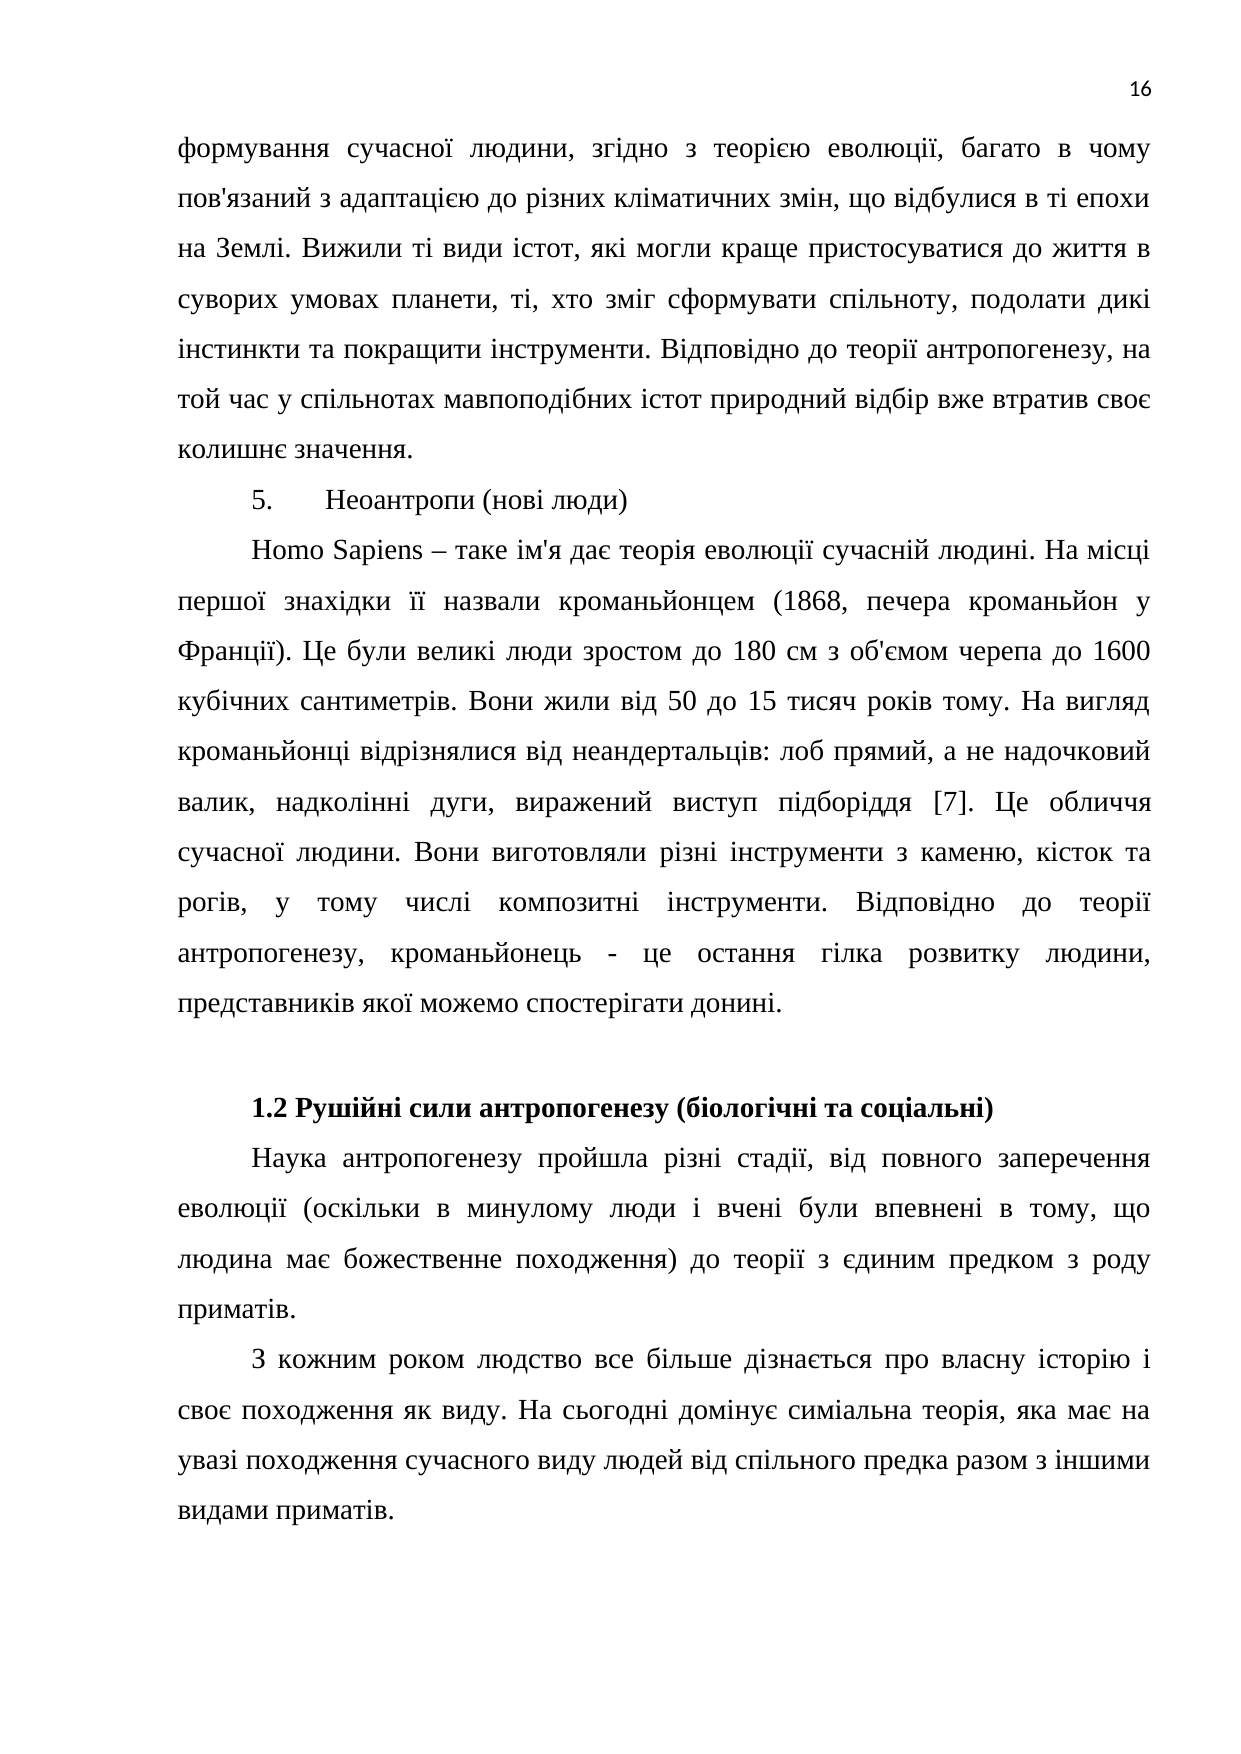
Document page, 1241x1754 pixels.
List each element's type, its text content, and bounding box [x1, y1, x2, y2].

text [177, 130, 1152, 465]
text З кожним роком людство все більше дізнається про власну історію і своє походження як виду. На сьогодні домінує симіальна теорія, яка має на увазі походження сучасного виду людей від спільного предка разом з іншими видами приматів. [177, 1341, 1152, 1526]
text Наука антропогенезу пройшла різні стадії, від повного заперечення еволюції (оскільки в минулому люди і вчені були впевнені в тому, що людина має божественне походження) до теорії з єдиним предком з роду приматів. [177, 1140, 1152, 1325]
text Homo Sapiens – таке ім'я дає теорія еволюції сучасній людині. На місці першої знахідки її назвали кроманьйонцем (1868, печера кроманьйон у Франції). Це були великі люди зростом до 180 см з об'ємом черепа до 1600 кубічних сантиметрів. Вони жили від 50 до 15 тисяч років тому. На вигляд кроманьйонці відрізнялися від неандертальців: лоб прямий, а не надочковий валик, надколінні дуги, виражений виступ підборіддя [7]. Це обличчя сучасної людини. Вони виготовляли різні інструменти з каменю, кісток та рогів, у тому числі композитні інструменти. Відповідно до теорії антропогенезу, кроманьйонець - це остання гілка розвитку людини, представників якої можемо спостерігати донині. [177, 532, 1152, 1019]
list Неоантропи (нові люди) [177, 482, 1152, 516]
subtitle 1.2 Рушійні сили антропогенезу (біологічні та соціальні) [251, 1090, 1152, 1123]
